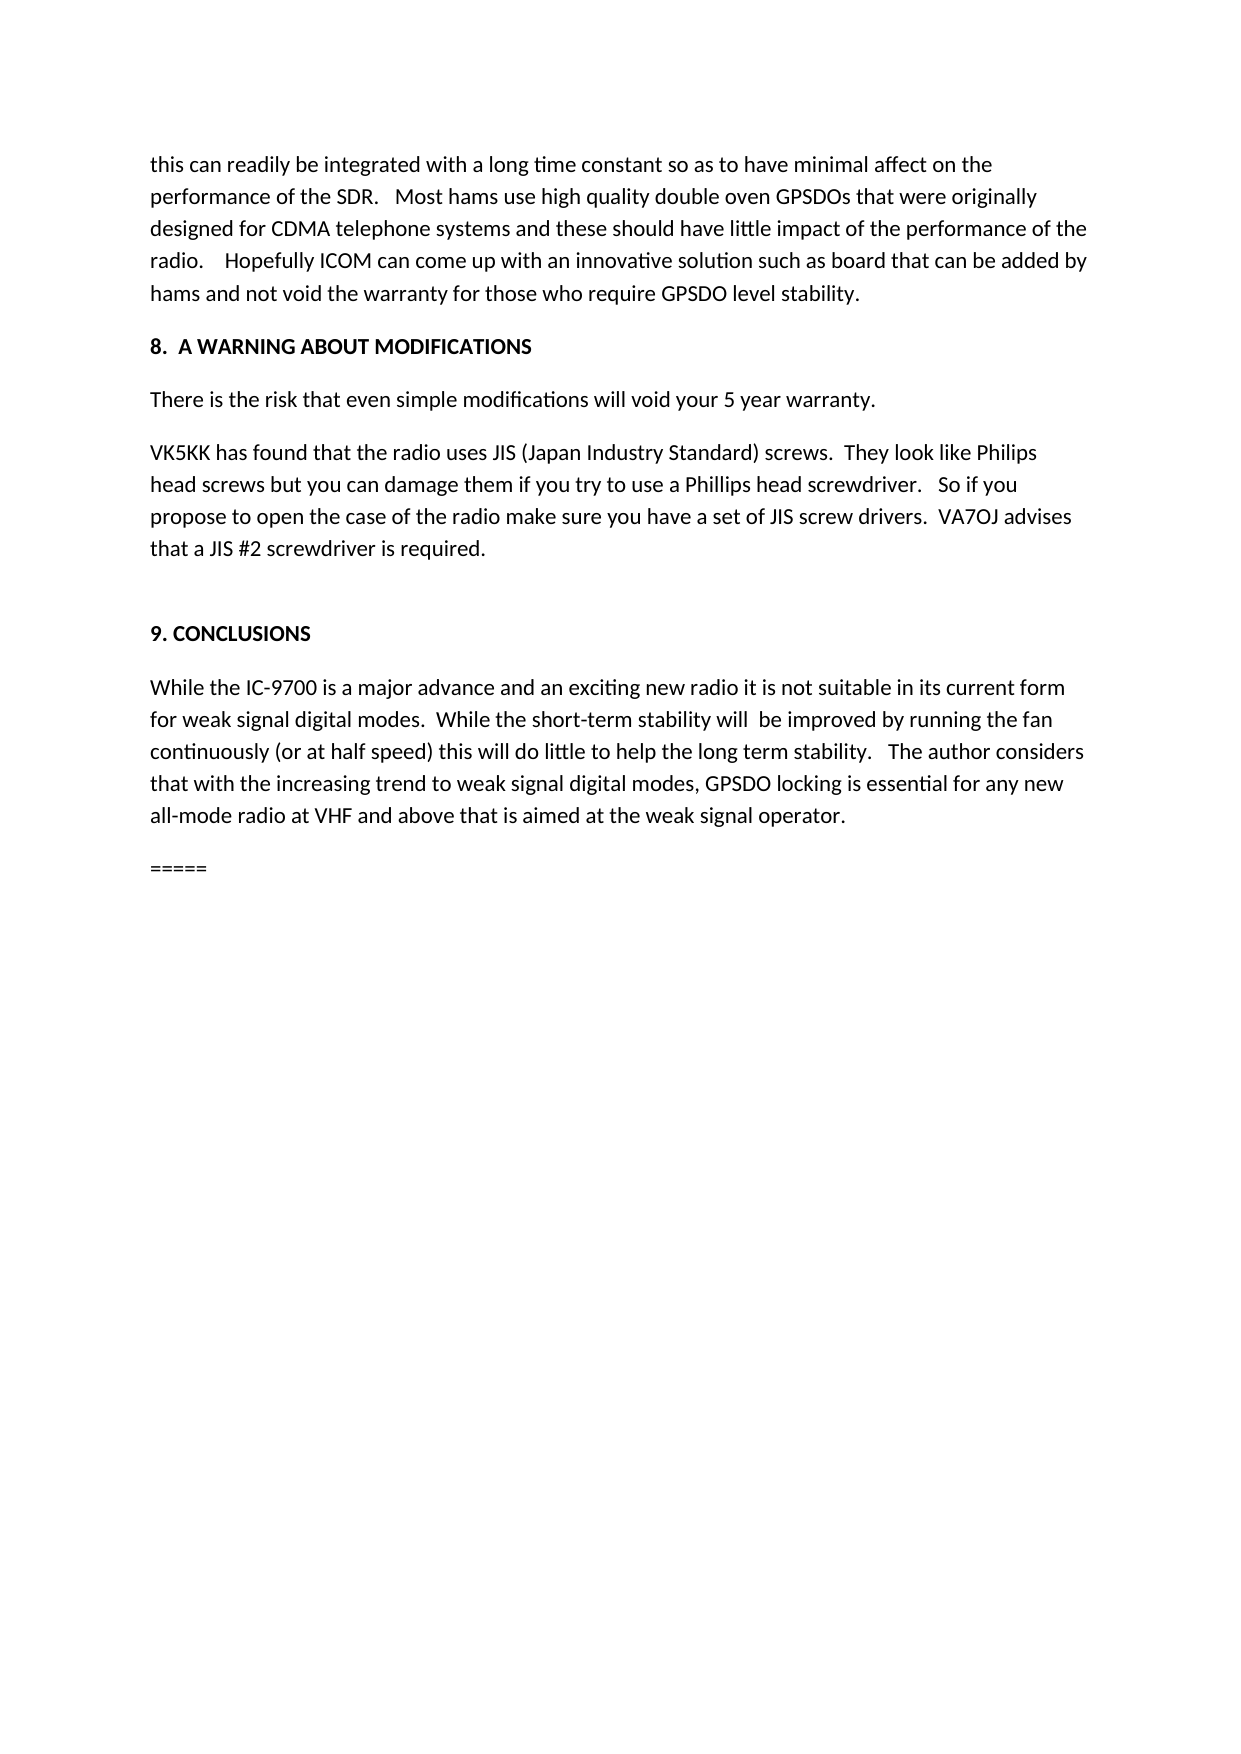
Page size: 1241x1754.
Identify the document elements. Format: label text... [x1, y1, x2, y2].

text VK5KK has found that the radio uses JIS (Japan Industry Standard) screws. They look like Philips head screws but you can damage them if you try to use a Phillips head screwdriver. So if you propose to open the case of the radio make sure you have a set of JIS screw drivers. VA7OJ advises that a JIS #2 screwdriver is required. [150, 438, 1090, 594]
text 8. A WARNING ABOUT MODIFICATIONS [150, 332, 1090, 360]
text While the IC-9700 is a major advance and an exciting new radio it is not suitable in its current form for weak signal digital modes. While the short-term stability will be improved by running the fan continuously (or at half speed) this will do little to help the long term stability. The author considers that with the increasing trend to weak signal digital modes, GPSDO locking is essential for any new all-mode radio at VHF and above that is aimed at the weak signal operator. [150, 673, 1090, 829]
text 9. CONCLUSIONS [150, 619, 1090, 648]
text ===== [150, 854, 1090, 882]
text There is the risk that even simple modifications will void your 5 year warranty. [150, 385, 1090, 413]
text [150, 150, 1090, 307]
